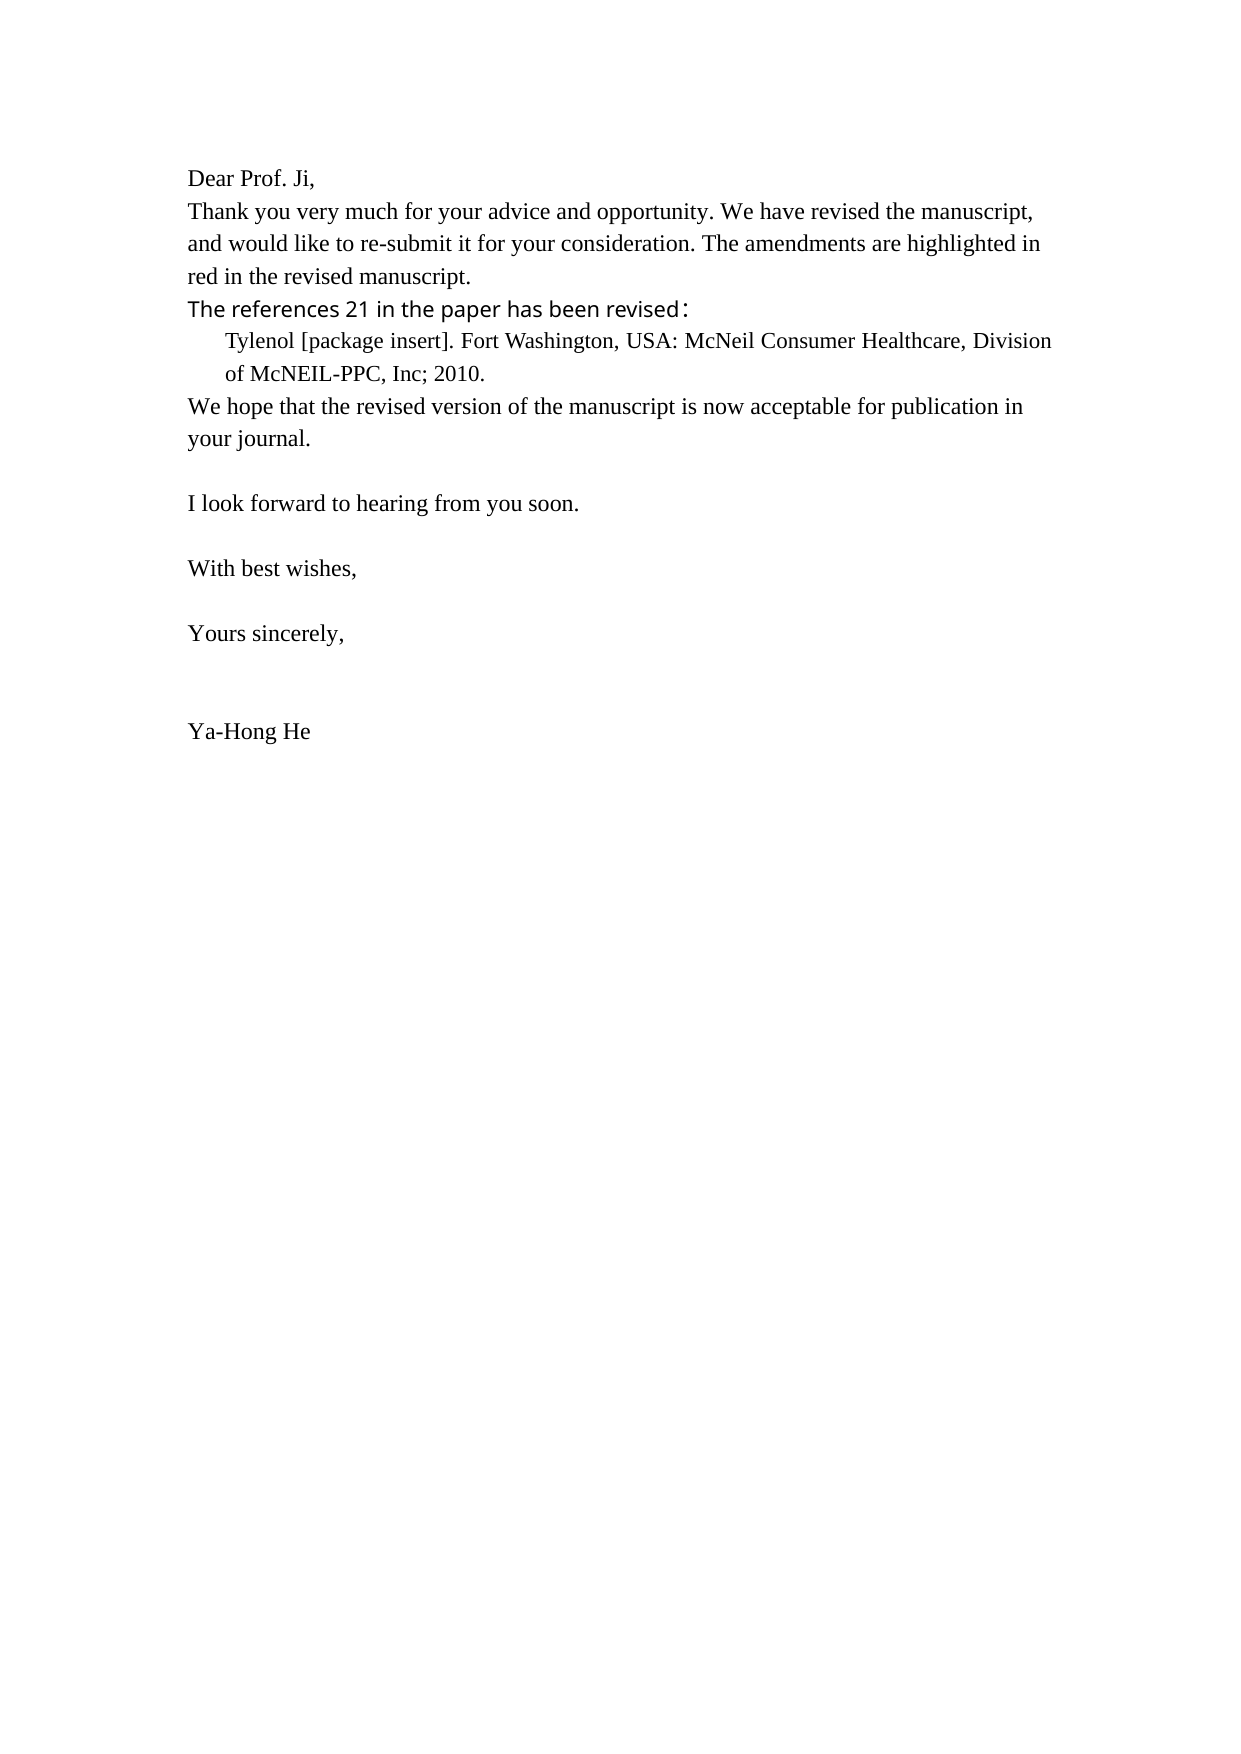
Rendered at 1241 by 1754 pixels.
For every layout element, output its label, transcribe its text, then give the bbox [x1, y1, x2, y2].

text Yours sincerely, [187, 617, 1053, 649]
text With best wishes, [187, 552, 1053, 584]
text Dear Prof. Ji, [187, 162, 1053, 194]
text Ya-Hong He [187, 714, 1053, 747]
text I look forward to hearing from you soon. [187, 487, 1053, 519]
text Thank you very much for your advice and opportunity. We have revised the manuscript, and would like to re-submit it for your consideration. The amendments are highlighted in red in the revised manuscript. [187, 194, 1053, 292]
list Tylenol [package insert]. Fort Washington, USA: McNeil Consumer Healthcare, Division of McNEIL-PPC, Inc; 2010. [225, 324, 1053, 389]
text We hope that the revised version of the manuscript is now acceptable for publication in your journal. [187, 389, 1053, 454]
text The references 21 in the paper has been revised： [187, 292, 1053, 324]
